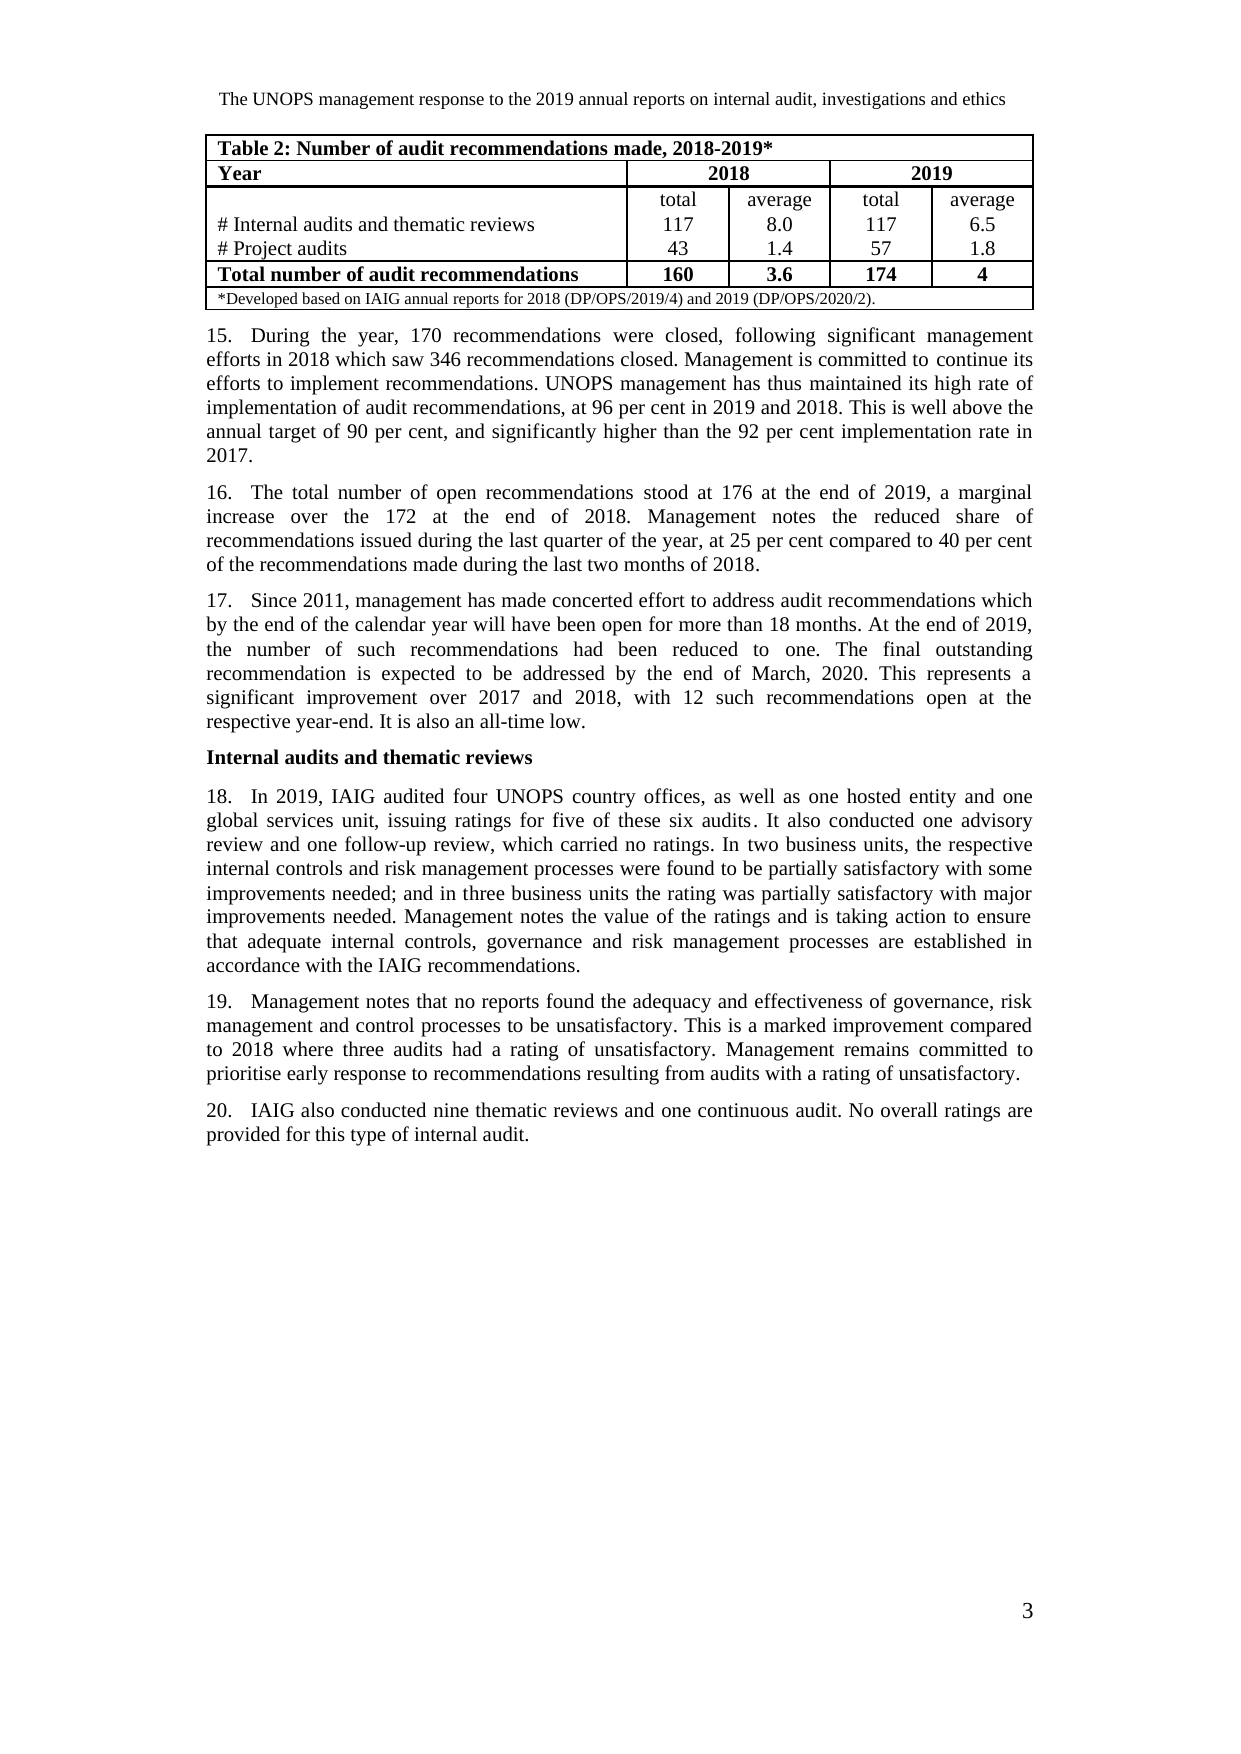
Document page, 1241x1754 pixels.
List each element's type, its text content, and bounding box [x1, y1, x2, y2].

list The total number of open recommendations stood at 176 at the end of 2019, a marginal increase over the 172 at the end of 2018. Management notes the reduced share of recommendations issued during the last quarter of the year, at 25 per cent compared to 40 per cent of the recommendations made during the last two months of 2018. [206, 479, 1033, 576]
list In 2019, IAIG audited four UNOPS country offices, as well as one hosted entity and one global services unit, issuing ratings for five of these six audits. It also conducted one advisory review and one follow-up review, which carried no ratings. In two business units, the respective internal controls and risk management processes were found to be partially satisfactory with some improvements needed; and in three business units the rating was partially satisfactory with major improvements needed. Management notes the value of the ratings and is taking action to ensure that adequate internal controls, governance and risk management processes are established in accordance with the IAIG recommendations. [206, 784, 1033, 977]
table_cell 57 [831, 236, 931, 259]
table_cell 8.0 [730, 211, 829, 236]
list Management notes that no reports found the adequacy and effectiveness of governance, risk management and control processes to be unsatisfactory. This is a marked improvement compared to 2018 where three audits had a rating of unsatisfactory. Management remains committed to prioritise early response to recommendations resulting from audits with a rating of unsatisfactory. [206, 989, 1033, 1085]
table_cell total [628, 188, 728, 211]
table_cell 3.6 [730, 262, 829, 286]
table_cell total [831, 188, 931, 211]
table_header Table 2: Number of audit recommendations made, 2018-2019* [207, 136, 1032, 160]
table_cell 2018 [628, 161, 829, 185]
table_cell # Internal audits and thematic reviews [207, 211, 626, 236]
table_cell *Developed based on IAIG annual reports for 2018 (DP/OPS/2019/4) and 2019 (DP/OPS/2020/2). [207, 288, 1032, 309]
table_cell Year [207, 161, 626, 185]
list Since 2011, management has made concerted effort to address audit recommendations which by the end of the calendar year will have been open for more than 18 months. At the end of 2019, the number of such recommendations had been reduced to one. The final outstanding recommendation is expected to be addressed by the end of March, 2020. This represents a significant improvement over 2017 and 2018, with 12 such recommendations open at the respective year-end. It is also an all-time low. [206, 588, 1033, 733]
table_cell 6.5 [933, 211, 1032, 236]
table_cell average [730, 188, 829, 211]
table_cell Total number of audit recommendations [207, 262, 626, 286]
table_cell 1.8 [933, 236, 1032, 259]
table_cell [207, 188, 626, 211]
table_cell 174 [831, 262, 931, 286]
table_cell 4 [933, 262, 1032, 286]
table_cell 117 [628, 211, 728, 236]
table_cell 160 [628, 262, 728, 286]
list During the year, 170 recommendations were closed, following significant management efforts in 2018 which saw 346 recommendations closed. Management is committed to continue its efforts to implement recommendations. UNOPS management has thus maintained its high rate of implementation of audit recommendations, at 96 per cent in 2019 and 2018. This is well above the annual target of 90 per cent, and significantly higher than the 92 per cent implementation rate in 2017. [206, 323, 1033, 467]
table_cell average [933, 188, 1032, 211]
list IAIG also conducted nine thematic reviews and one continuous audit. No overall ratings are provided for this type of internal audit. [206, 1098, 1033, 1146]
table_cell # Project audits [207, 236, 626, 259]
table_cell 2019 [831, 161, 1032, 185]
table_cell 43 [628, 236, 728, 259]
table_cell 1.4 [730, 236, 829, 259]
table_cell 117 [831, 211, 931, 236]
subtitle Internal audits and thematic reviews [206, 745, 1033, 769]
